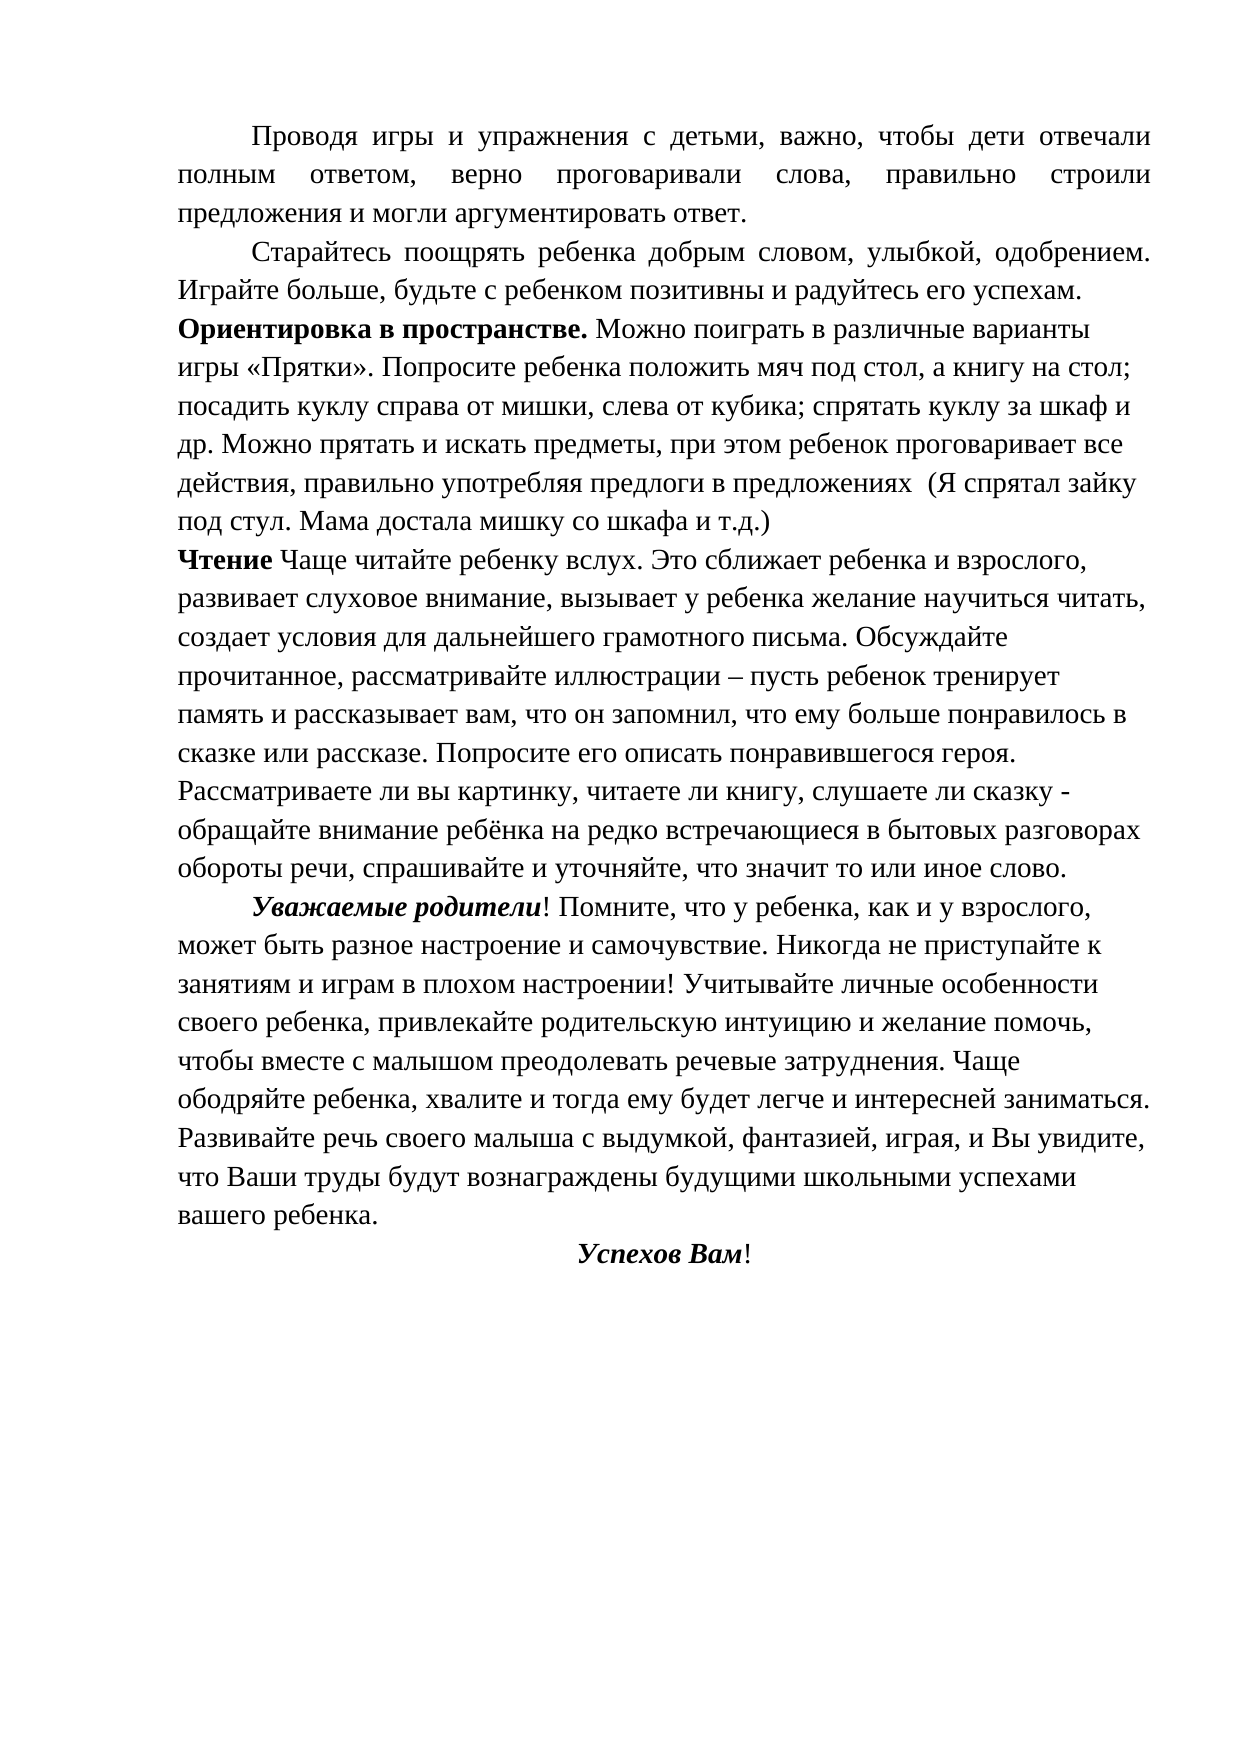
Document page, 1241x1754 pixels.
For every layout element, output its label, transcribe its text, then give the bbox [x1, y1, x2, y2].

text Ориентировка в пространстве. Можно поиграть в различные варианты игры «Прятки». Попросите ребенка положить мяч под стол, а книгу на стол; посадить куклу справа от мишки, слева от кубика; спрятать куклу за шкаф и др. Можно прятать и искать предметы, при этом ребенок проговаривает все действия, правильно употребляя предлоги в предложениях (Я спрятал зайку под стул. Мама достала мишку со шкафа и т.д.) [177, 311, 1152, 537]
text Старайтесь поощрять ребенка добрым словом, улыбкой, одобрением. Играйте больше, будьте с ребенком позитивны и радуйтесь его успехам. [177, 234, 1152, 306]
text Проводя игры и упражнения с детьми, важно, чтобы дети отвечали полным ответом, верно проговаривали слова, правильно строили предложения и могли аргументировать ответ. [177, 118, 1152, 229]
text Успехов Вам! [177, 1236, 1152, 1269]
text Уважаемые родители! Помните, что у ребенка, как и у взрослого, может быть разное настроение и самочувствие. Никогда не приступайте к занятиям и играм в плохом настроении! Учитывайте личные особенности своего ребенка, привлекайте родительскую интуицию и желание помочь, чтобы вместе с малышом преодолевать речевые затруднения. Чаще ободряйте ребенка, хвалите и тогда ему будет легче и интересней заниматься. Развивайте речь своего малыша с выдумкой, фантазией, играя, и Вы увидите, что Ваши труды будут вознаграждены будущими школьными успехами вашего ребенка. [177, 889, 1152, 1231]
text Чтение Чаще читайте ребенку вслух. Это сближает ребенка и взрослого, развивает слуховое внимание, вызывает у ребенка желание научиться читать, создает условия для дальнейшего грамотного письма. Обсуждайте прочитанное, рассматривайте иллюстрации – пусть ребенок тренирует память и рассказывает вам, что он запомнил, что ему больше понравилось в сказке или рассказе. Попросите его описать понравившегося героя. Рассматриваете ли вы картинку, читаете ли книгу, слушаете ли сказку - обращайте внимание ребёнка на редко встречающиеся в бытовых разговорах обороты речи, спрашивайте и уточняйте, что значит то или иное слово. [177, 542, 1152, 884]
